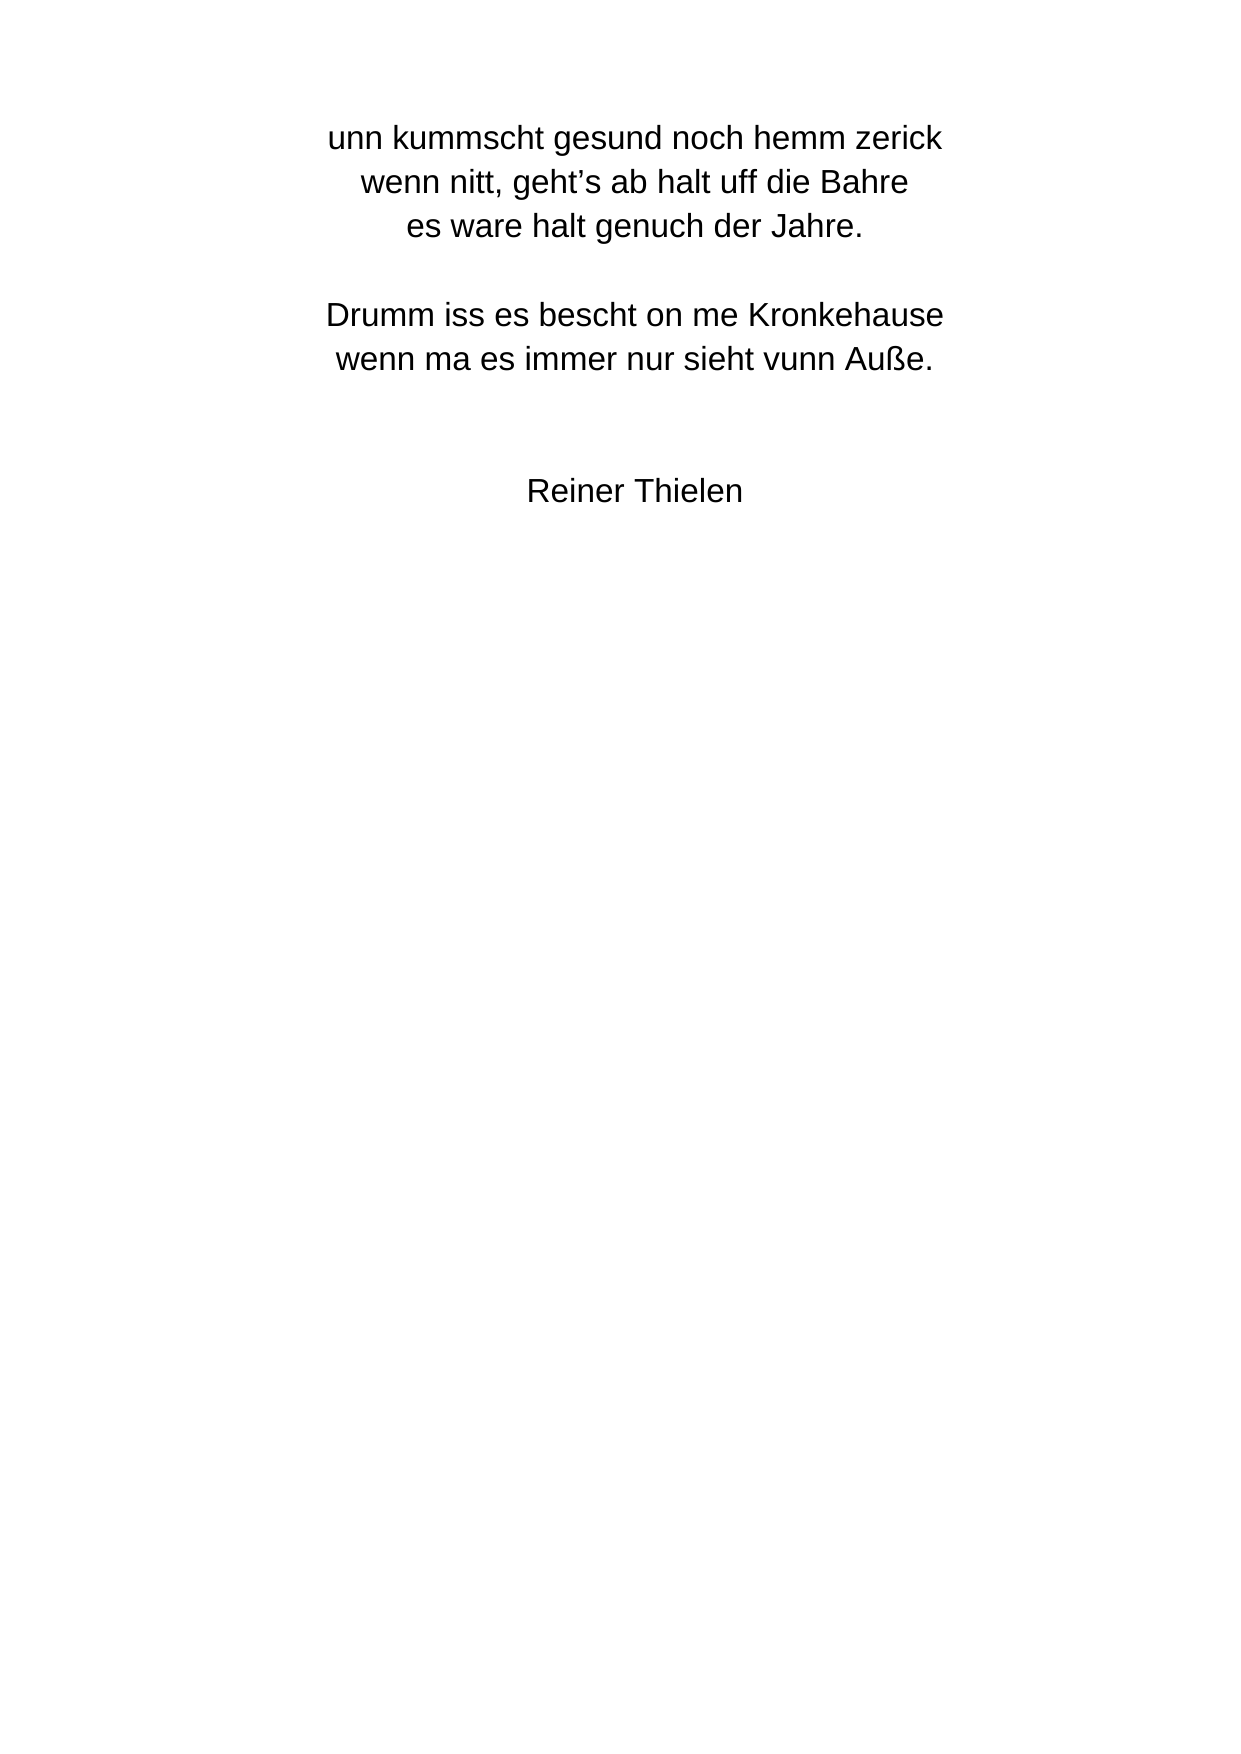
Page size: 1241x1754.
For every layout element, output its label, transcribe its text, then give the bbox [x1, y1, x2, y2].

text wenn nitt, geht’s ab halt uff die Bahre [118, 162, 1152, 201]
text es ware halt genuch der Jahre. [118, 206, 1152, 245]
text Reiner Thielen [118, 471, 1152, 510]
text unn kummscht gesund noch hemm zerick [118, 118, 1152, 157]
text wenn ma es immer nur sieht vunn Auße. [118, 339, 1152, 377]
text Drumm iss es bescht on me Kronkehause [118, 295, 1152, 333]
